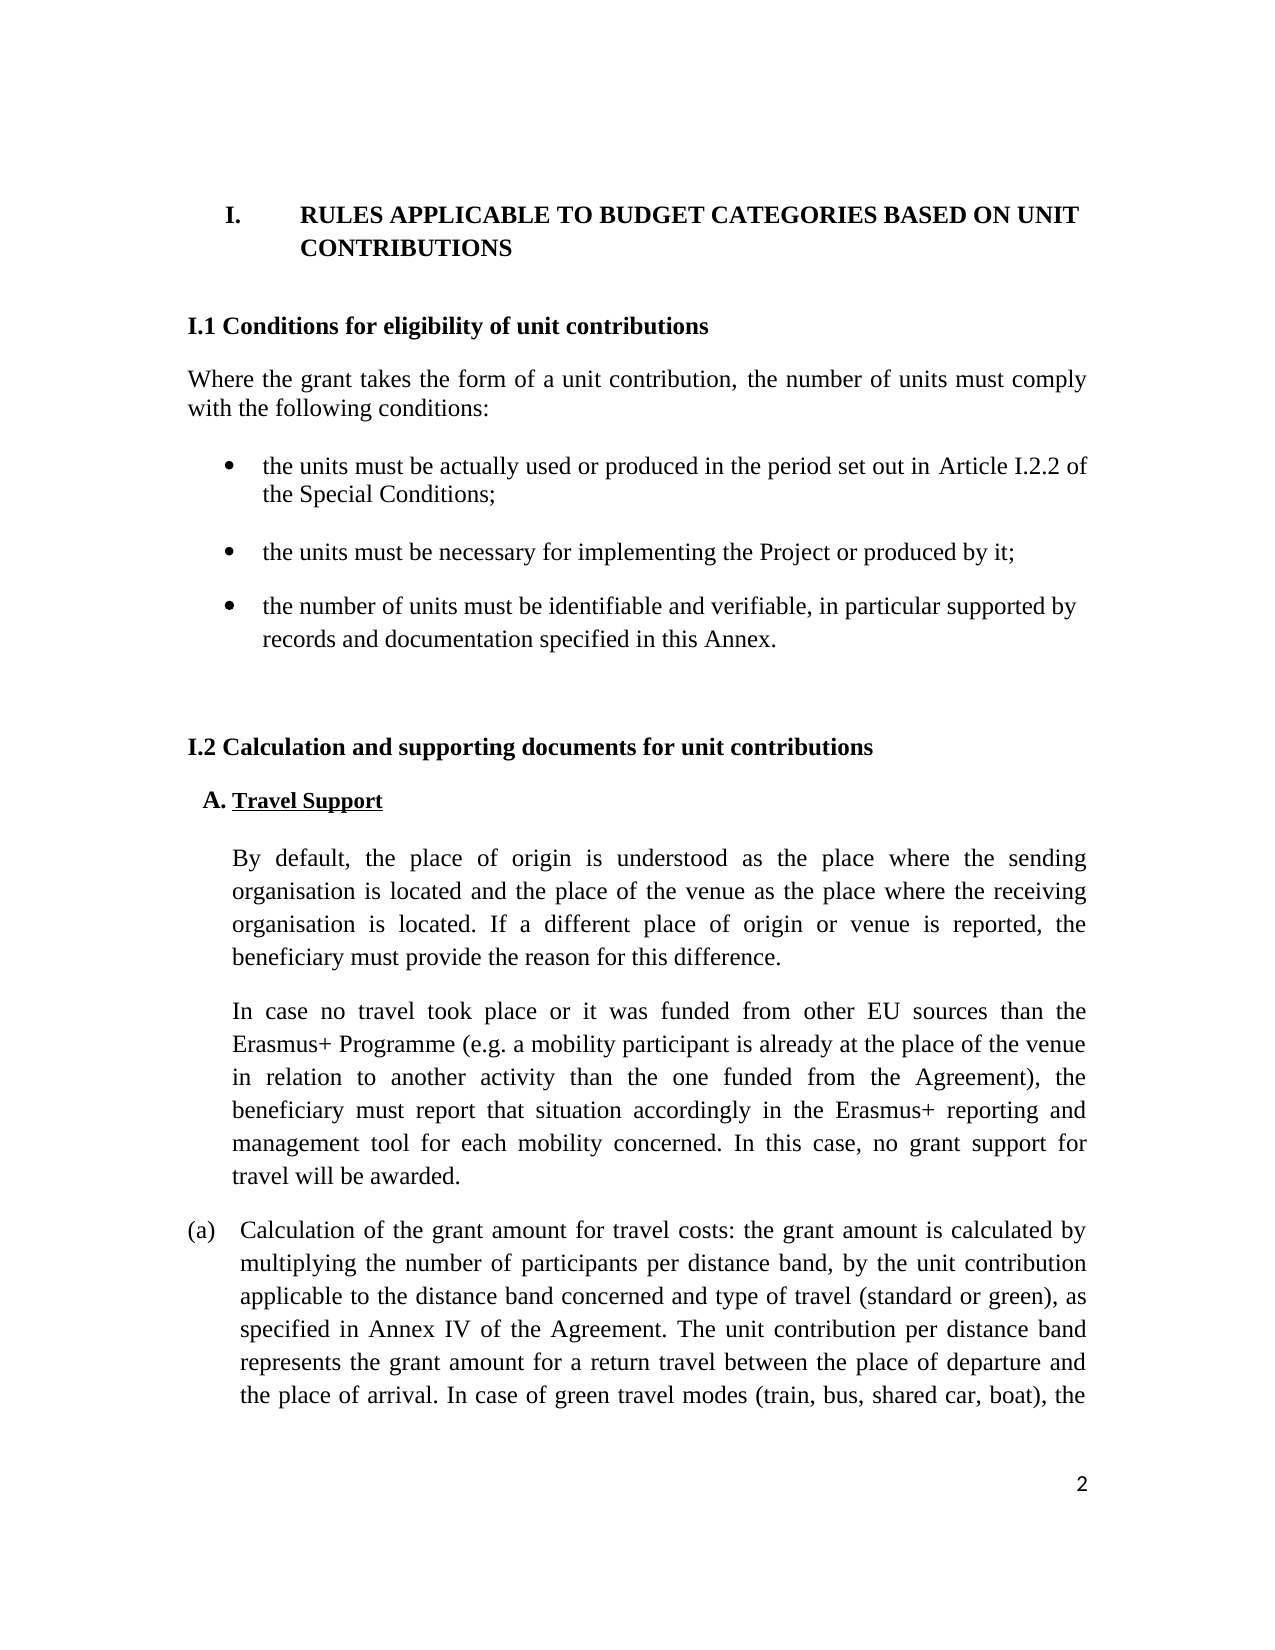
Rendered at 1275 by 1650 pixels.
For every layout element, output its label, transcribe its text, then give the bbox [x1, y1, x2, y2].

subtitle I.2 Calculation and supporting documents for unit contributions [187, 732, 1087, 760]
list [187, 1215, 1087, 1408]
list the units must be necessary for implementing the Project or produced by it; [225, 537, 1087, 566]
list Travel Support [202, 785, 1087, 814]
subtitle RULES APPLICABLE TO BUDGET CATEGORIES BASED ON UNIT CONTRIBUTIONS [225, 200, 1087, 262]
text By default, the place of origin is understood as the place where the sending organisation is located and the place of the venue as the place where the receiving organisation is located. If a different place of origin or venue is reported, the beneficiary must provide the reason for this difference. [232, 843, 1087, 971]
subtitle I.1 Conditions for eligibility of unit contributions [187, 311, 1087, 339]
text In case no travel took place or it was funded from other EU sources than the Erasmus+ Programme (e.g. a mobility participant is already at the place of the venue in relation to another activity than the one funded from the Agreement), the beneficiary must report that situation accordingly in the Erasmus+ reporting and management tool for each mobility concerned. In this case, no grant support for travel will be awarded. [232, 996, 1087, 1189]
list the units must be actually used or produced in the period set out in Article I.2.2 of the Special Conditions; [225, 451, 1087, 508]
text Where the grant takes the form of a unit contribution, the number of units must comply with the following conditions: [187, 364, 1087, 422]
list the number of units must be identifiable and verifiable, in particular supported by records and documentation specified in this Annex. [225, 591, 1087, 653]
